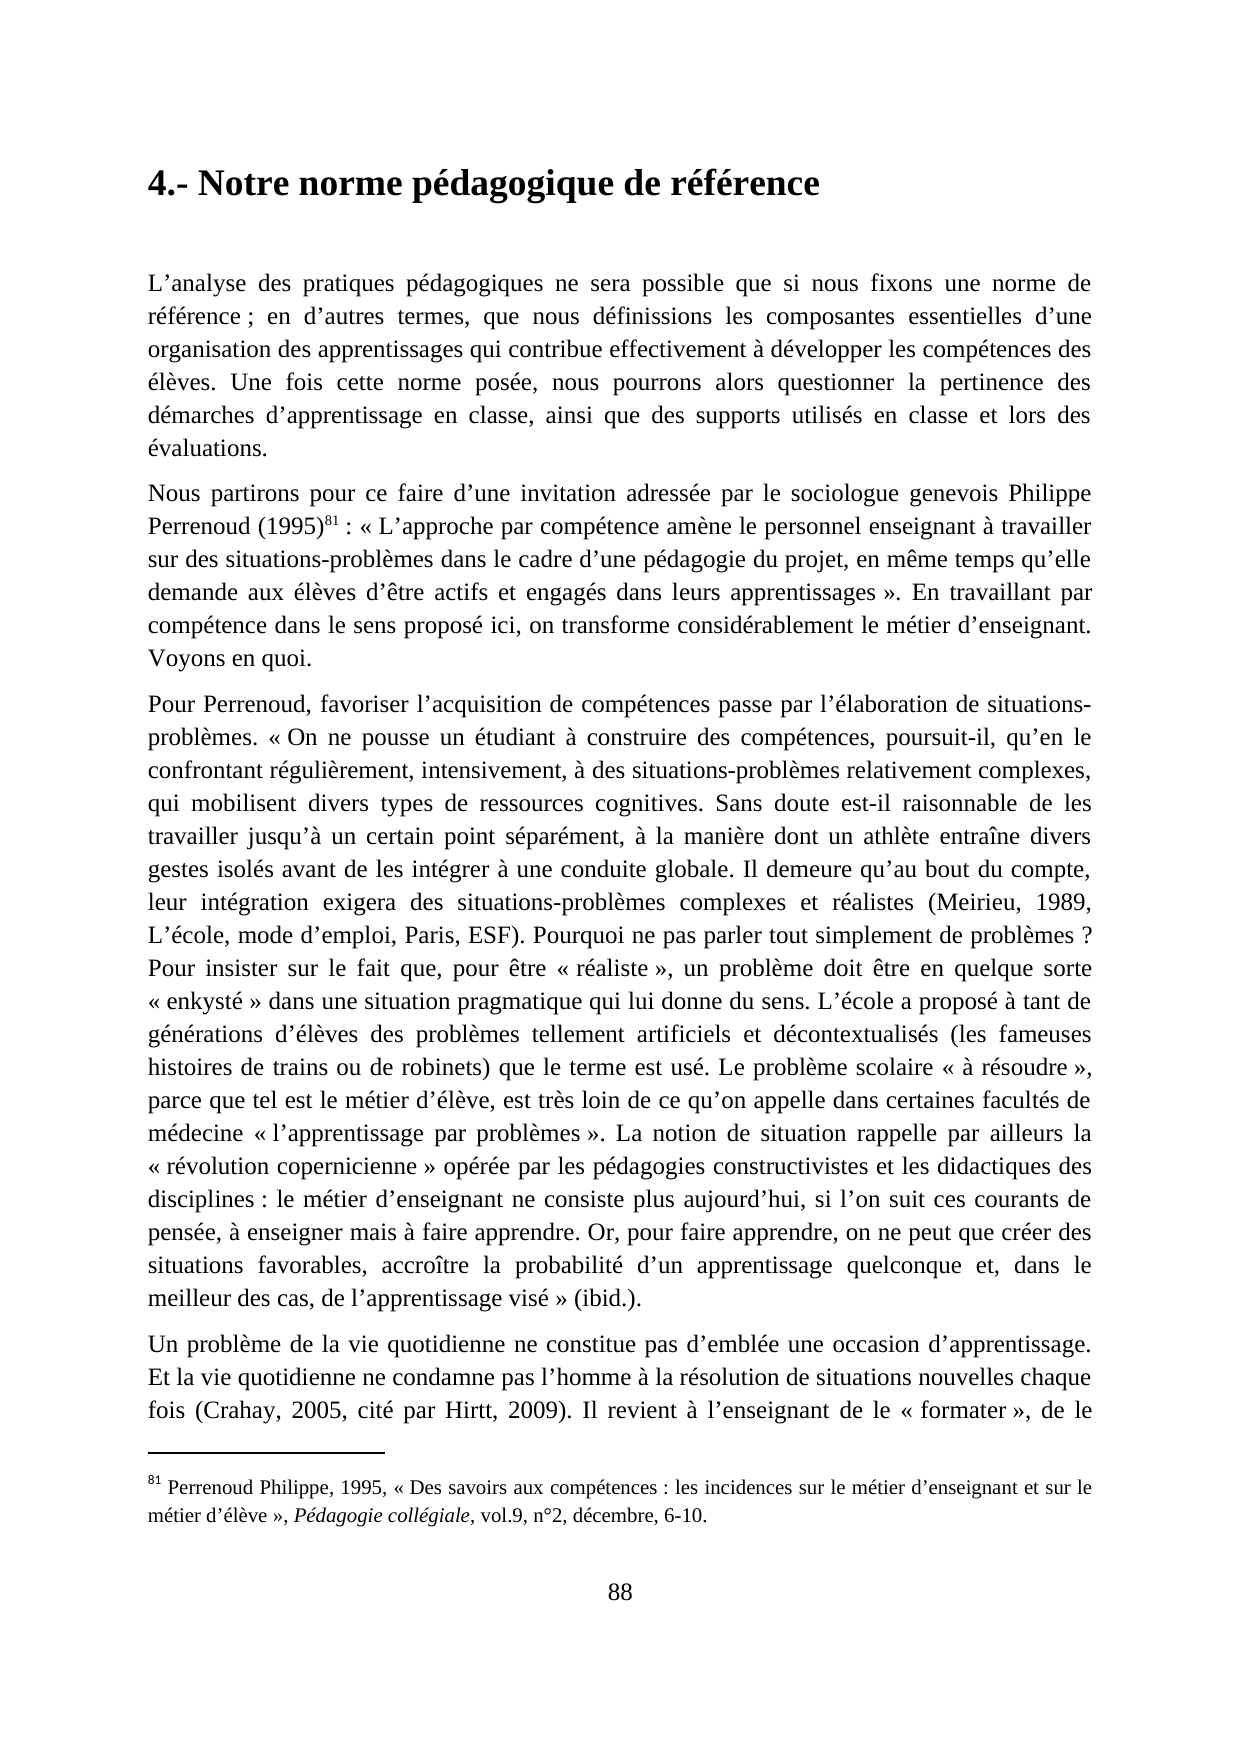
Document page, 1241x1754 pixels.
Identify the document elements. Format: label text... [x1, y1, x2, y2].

text Pour Perrenoud, favoriser l’acquisition de compétences passe par l’élaboration de situations-problèmes. « On ne pousse un étudiant à construire des compétences, poursuit-il, qu’en le confrontant régulièrement, intensivement, à des situations-problèmes relativement complexes, qui mobilisent divers types de ressources cognitives. Sans doute est-il raisonnable de les travailler jusqu’à un certain point séparément, à la manière dont un athlète entraîne divers gestes isolés avant de les intégrer à une conduite globale. Il demeure qu’au bout du compte, leur intégration exigera des situations-problèmes complexes et réalistes (Meirieu, 1989, L’école, mode d’emploi, Paris, ESF). Pourquoi ne pas parler tout simplement de problèmes ? Pour insister sur le fait que, pour être « réaliste », un problème doit être en quelque sorte « enkysté » dans une situation pragmatique qui lui donne du sens. L’école a proposé à tant de générations d’élèves des problèmes tellement artificiels et décontextualisés (les fameuses histoires de trains ou de robinets) que le terme est usé. Le problème scolaire « à résoudre », parce que tel est le métier d’élève, est très loin de ce qu’on appelle dans certaines facultés de médecine « l’apprentissage par problèmes ». La notion de situation rappelle par ailleurs la « révolution copernicienne » opérée par les pédagogies constructivistes et les didactiques des disciplines : le métier d’enseignant ne consiste plus aujourd’hui, si l’on suit ces courants de pensée, à enseigner mais à faire apprendre. Or, pour faire apprendre, on ne peut que créer des situations favorables, accroître la probabilité d’un apprentissage quelconque et, dans le meilleur des cas, de l’apprentissage visé » (ibid.). [148, 689, 1092, 1312]
text Nous partirons pour ce faire d’une invitation adressée par le sociologue genevois Philippe Perrenoud (1995) : « L’approche par compétence amène le personnel enseignant à travailler sur des situations-problèmes dans le cadre d’une pédagogie du projet, en même temps qu’elle demande aux élèves d’être actifs et engagés dans leurs apprentissages ». En travaillant par compétence dans le sens proposé ici, on transforme considérablement le métier d’enseignant. Voyons en quoi. [148, 478, 1092, 672]
text L’analyse des pratiques pédagogiques ne sera possible que si nous fixons une norme de référence ; en d’autres termes, que nous définissions les composantes essentielles d’une organisation des apprentissages qui contribue effectivement à développer les compétences des élèves. Une fois cette norme posée, nous pourrons alors questionner la pertinence des démarches d’apprentissage en classe, ainsi que des supports utilisés en classe et lors des évaluations. [148, 268, 1092, 462]
list 4.- Notre norme pédagogique de référence [148, 160, 1092, 203]
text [148, 1329, 1092, 1424]
